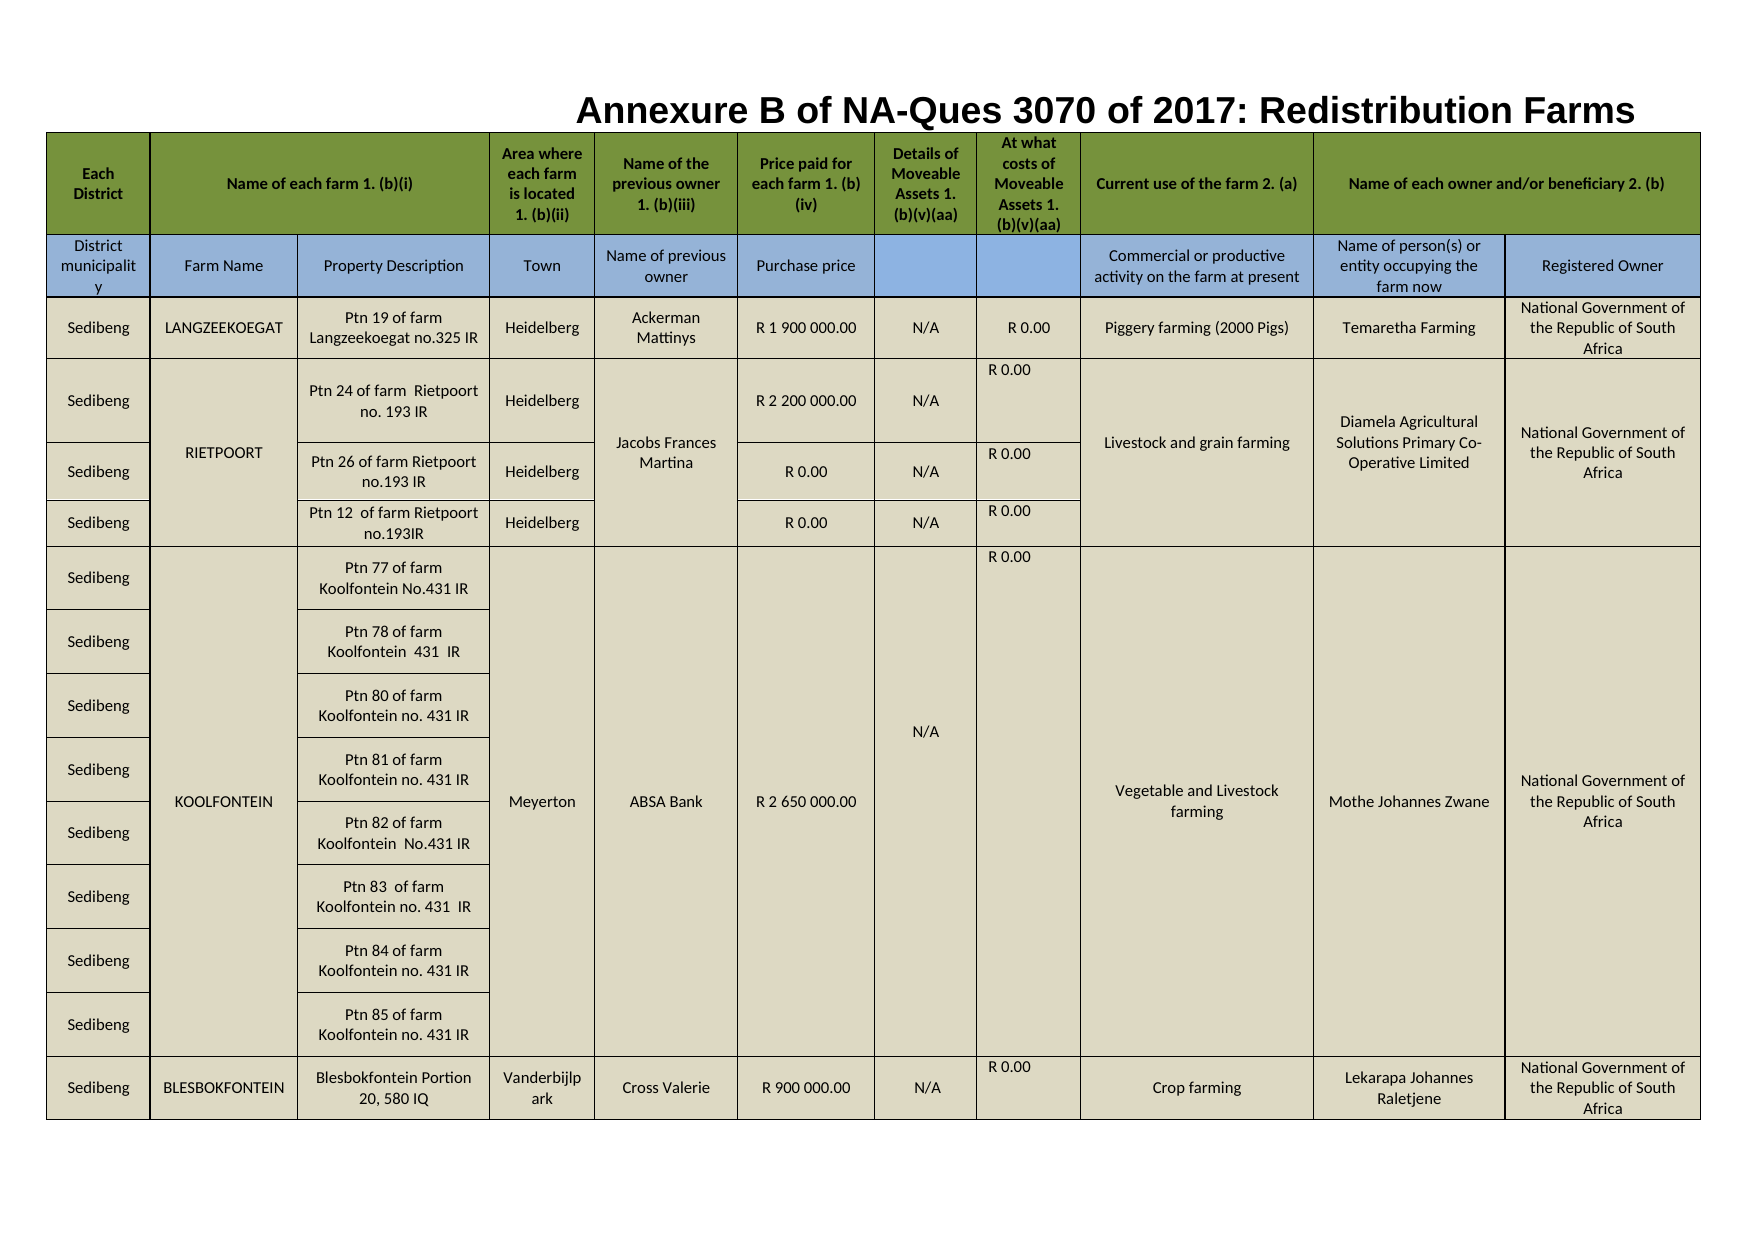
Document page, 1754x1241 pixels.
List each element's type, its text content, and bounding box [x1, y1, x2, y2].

table_cell Diamela Agricultural Solutions Primary Co-Operative Limited [1314, 359, 1504, 546]
table_cell N/A [875, 443, 976, 499]
table_cell Registered Owner [1506, 235, 1700, 296]
table_header At what costs of Moveable Assets 1. (b)(v)(aa) [977, 133, 1080, 234]
table_cell National Government of the Republic of South Africa [1506, 298, 1700, 358]
table_cell National Government of the Republic of South Africa [1506, 547, 1700, 1056]
table_cell Vanderbijlpark [490, 1057, 594, 1119]
table_cell RIETPOORT [151, 359, 297, 546]
table_cell R 900 000.00 [738, 1057, 874, 1119]
table_cell R 0.00 [738, 443, 874, 499]
table_cell Property Description [298, 235, 489, 296]
table_cell Livestock and grain farming [1081, 359, 1313, 546]
table_cell Sedibeng [47, 443, 149, 499]
table_cell N/A [875, 298, 976, 358]
table_cell Ptn 19 of farm Langzeekoegat no.325 IR [298, 298, 489, 358]
table_cell Purchase price [738, 235, 874, 296]
table_cell Jacobs Frances Martina [595, 359, 737, 546]
table_cell R 2 200 000.00 [738, 359, 874, 442]
table_cell R 0.00 [977, 1057, 1080, 1119]
table_cell Temaretha Farming [1314, 298, 1504, 358]
table_cell R 0.00 [738, 501, 874, 546]
table_cell Name of person(s) or entity occupying the farm now [1314, 235, 1504, 296]
table_cell N/A [875, 1057, 976, 1119]
table_cell National Government of the Republic of South Africa [1506, 1057, 1700, 1119]
table_cell Sedibeng [47, 610, 149, 673]
table_cell Sedibeng [47, 865, 149, 928]
table_cell N/A [875, 359, 976, 442]
table_cell Heidelberg [490, 443, 594, 499]
table_cell Mothe Johannes Zwane [1314, 547, 1504, 1056]
table_cell Sedibeng [47, 993, 149, 1056]
table_header Each District [47, 133, 149, 234]
table_cell Ptn 83 of farm Koolfontein no. 431 IR [298, 865, 489, 928]
table_header Name of the previous owner 1. (b)(iii) [595, 133, 737, 234]
table_cell Sedibeng [47, 1057, 149, 1119]
table_cell R 0.00 [977, 547, 1080, 1056]
table_cell N/A [875, 547, 976, 1056]
table_cell Vegetable and Livestock farming [1081, 547, 1313, 1056]
table_cell LANGZEEKOEGAT [151, 298, 297, 358]
table_cell KOOLFONTEIN [151, 547, 297, 1056]
table_cell Ptn 12 of farm Rietpoort no.193IR [298, 501, 489, 546]
table_cell Sedibeng [47, 802, 149, 864]
table_cell Piggery farming (2000 Pigs) [1081, 298, 1313, 358]
table_cell R 2 650 000.00 [738, 547, 874, 1056]
table_cell Ptn 78 of farm Koolfontein 431 IR [298, 610, 489, 673]
table_header Details of Moveable Assets 1. (b)(v)(aa) [875, 133, 976, 234]
table_cell Sedibeng [47, 501, 149, 546]
table_cell Sedibeng [47, 674, 149, 737]
table_cell Town [490, 235, 594, 296]
table_cell BLESBOKFONTEIN [151, 1057, 297, 1119]
table_cell Meyerton [490, 547, 594, 1056]
table_cell National Government of the Republic of South Africa [1506, 359, 1700, 546]
table_cell Heidelberg [490, 298, 594, 358]
text Annexure B of NA-Ques 3070 of 2017: Redistribution Farms [165, 89, 1636, 132]
table_cell Crop farming [1081, 1057, 1313, 1119]
table_header Current use of the farm 2. (a) [1081, 133, 1313, 234]
table_cell ABSA Bank [595, 547, 737, 1056]
table_cell Sedibeng [47, 298, 149, 358]
table_cell Ptn 80 of farm Koolfontein no. 431 IR [298, 674, 489, 737]
table_header Name of each owner and/or beneficiary 2. (b) [1314, 133, 1700, 234]
table_cell Heidelberg [490, 359, 594, 442]
table_header Price paid for each farm 1. (b)(iv) [738, 133, 874, 234]
table_cell [875, 235, 976, 296]
table_cell Ptn 84 of farm Koolfontein no. 431 IR [298, 929, 489, 992]
table_cell N/A [875, 501, 976, 546]
table_cell Ptn 26 of farm Rietpoort no.193 IR [298, 443, 489, 499]
table_cell [977, 235, 1080, 296]
table_cell R 0.00 [977, 443, 1080, 499]
table_cell Ptn 85 of farm Koolfontein no. 431 IR [298, 993, 489, 1056]
table_cell Heidelberg [490, 501, 594, 546]
table_cell Name of previous owner [595, 235, 737, 296]
table_cell Ptn 81 of farm Koolfontein no. 431 IR [298, 738, 489, 801]
table_cell Ptn 24 of farm Rietpoort no. 193 IR [298, 359, 489, 442]
table_cell R 1 900 000.00 [738, 298, 874, 358]
table_cell District municipality [47, 235, 149, 296]
table_cell Blesbokfontein Portion 20, 580 IQ [298, 1057, 489, 1119]
table_cell Ptn 82 of farm Koolfontein No.431 IR [298, 802, 489, 864]
table_cell R 0.00 [977, 359, 1080, 442]
table_cell Sedibeng [47, 929, 149, 992]
table_cell Commercial or productive activity on the farm at present [1081, 235, 1313, 296]
table_cell Lekarapa Johannes Raletjene [1314, 1057, 1504, 1119]
table_header Area where each farm is located 1. (b)(ii) [490, 133, 594, 234]
table_header Name of each farm 1. (b)(i) [151, 133, 489, 234]
table_cell Sedibeng [47, 359, 149, 442]
table_cell Cross Valerie [595, 1057, 737, 1119]
table_cell Farm Name [151, 235, 297, 296]
table_cell Sedibeng [47, 547, 149, 609]
table_cell Sedibeng [47, 738, 149, 801]
table_cell Ackerman Mattinys [595, 298, 737, 358]
table_cell R 0.00 [977, 298, 1080, 358]
table_cell Ptn 77 of farm Koolfontein No.431 IR [298, 547, 489, 609]
table_cell R 0.00 [977, 501, 1080, 546]
